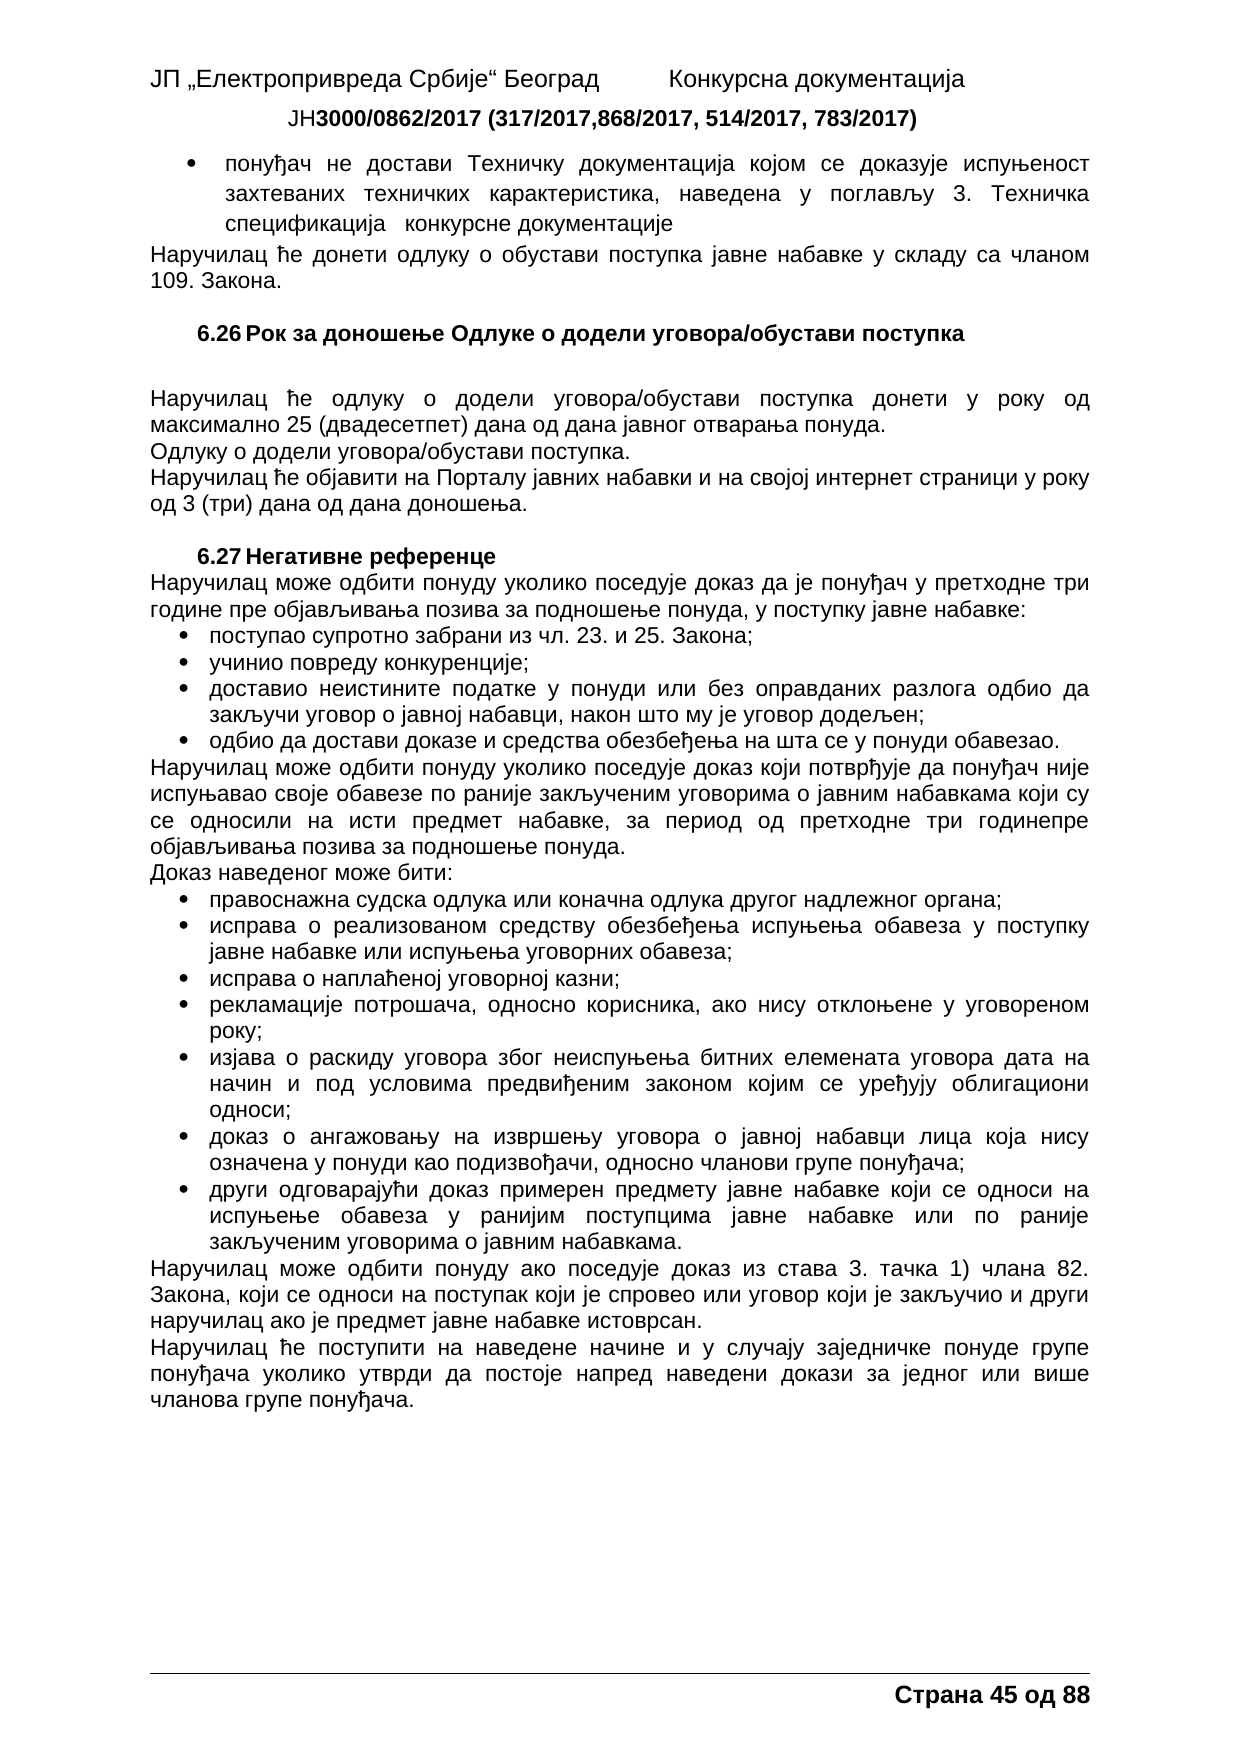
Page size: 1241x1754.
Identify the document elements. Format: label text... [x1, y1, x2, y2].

text учинио повреду конкуренције; [179, 648, 1090, 675]
text Наручилац ће објавити на Порталу јавних набавки и на својој интернет страници у року од 3 (три) дана од дана доношења. [150, 464, 1090, 517]
list Негативне референце [197, 543, 1090, 569]
list Рок за доношење Одлуке о додели уговора/обустави поступка [197, 320, 1090, 346]
text исправа о реализованом средству обезбеђења испуњења обавеза у поступку јавне набавке или испуњења уговорних обавеза; [179, 912, 1090, 965]
text доставио неистините податке у понуди или без оправданих разлога одбио да закључи уговор о јавној набавци, након што му је уговор додељен; [179, 675, 1090, 727]
text Наручилац може одбити понуду уколико поседује доказ који потврђује да понуђач није испуњавао своје обавезе по раније закљученим уговорима о јавним набавкама који су се односили на исти предмет набавке, за период од претходне три годинепре објављивања позива за подношење понуда. [150, 754, 1090, 859]
list понуђач не достави Техничку документација којом се доказује испуњеност захтеваних техничких карактеристика, наведена у поглављу 3. Техничка спецификација конкурсне документације [187, 150, 1090, 237]
text други одговарајући доказ примерен предмету јавне набавке који се односи на испуњење обавеза у ранијим поступцима јавне набавке или по раније закљученим уговорима о јавним набавкама. [179, 1176, 1090, 1254]
text правоснажна судска одлука или коначна одлука другог надлежног органа; [179, 886, 1090, 912]
text доказ о ангажовању на извршењу уговора о јавној набавци лица која нису означена у понуди као подизвођачи, односно чланови групе понуђача; [179, 1123, 1090, 1176]
text Наручилац ће одлуку о додели уговора/обустави поступка донети у року од максимално 25 (двадесетпет) дана од дана јавног отварања понуда. [150, 385, 1090, 438]
text Наручилац ће донети одлуку о обустави поступка јавне набавке у складу са чланом 109. Закона. [150, 241, 1090, 293]
text изјава о раскиду уговора због неиспуњења битних елемената уговора дата на начин и под условима предвиђеним законом којим се уређују облигациони односи; [179, 1044, 1090, 1123]
text Наручилац може одбити понуду ако поседује доказ из става 3. тачка 1) члана 82. Закона, који се односи на поступак који је спровео или уговор који је закључио и други наручилац ако је предмет јавне набавке истоврсан. [150, 1254, 1090, 1334]
text исправа о наплаћеној уговорној казни; [179, 965, 1090, 991]
text одбио да достави доказе и средства обезбеђења на шта се у понуди обавезао. [179, 727, 1090, 754]
text рекламације потрошача, односно корисника, ако нису отклоњене у уговореном року; [179, 991, 1090, 1044]
text Наручилац може одбити понуду уколико поседује доказ да је понуђач у претходне три године пре објављивања позива за подношење понуда, у поступку јавне набавке: [150, 569, 1090, 622]
text поступао супротно забрани из чл. 23. и 25. Закона; [179, 622, 1090, 648]
text Одлуку о додели уговора/обустави поступка. [150, 438, 1090, 464]
text Наручилац ће поступити на наведене начине и у случају заједничке понуде групе понуђача уколико утврди да постоје напред наведени докази за једног или више чланова групе понуђача. [150, 1334, 1090, 1413]
text Доказ наведеног може бити: [150, 859, 1090, 886]
